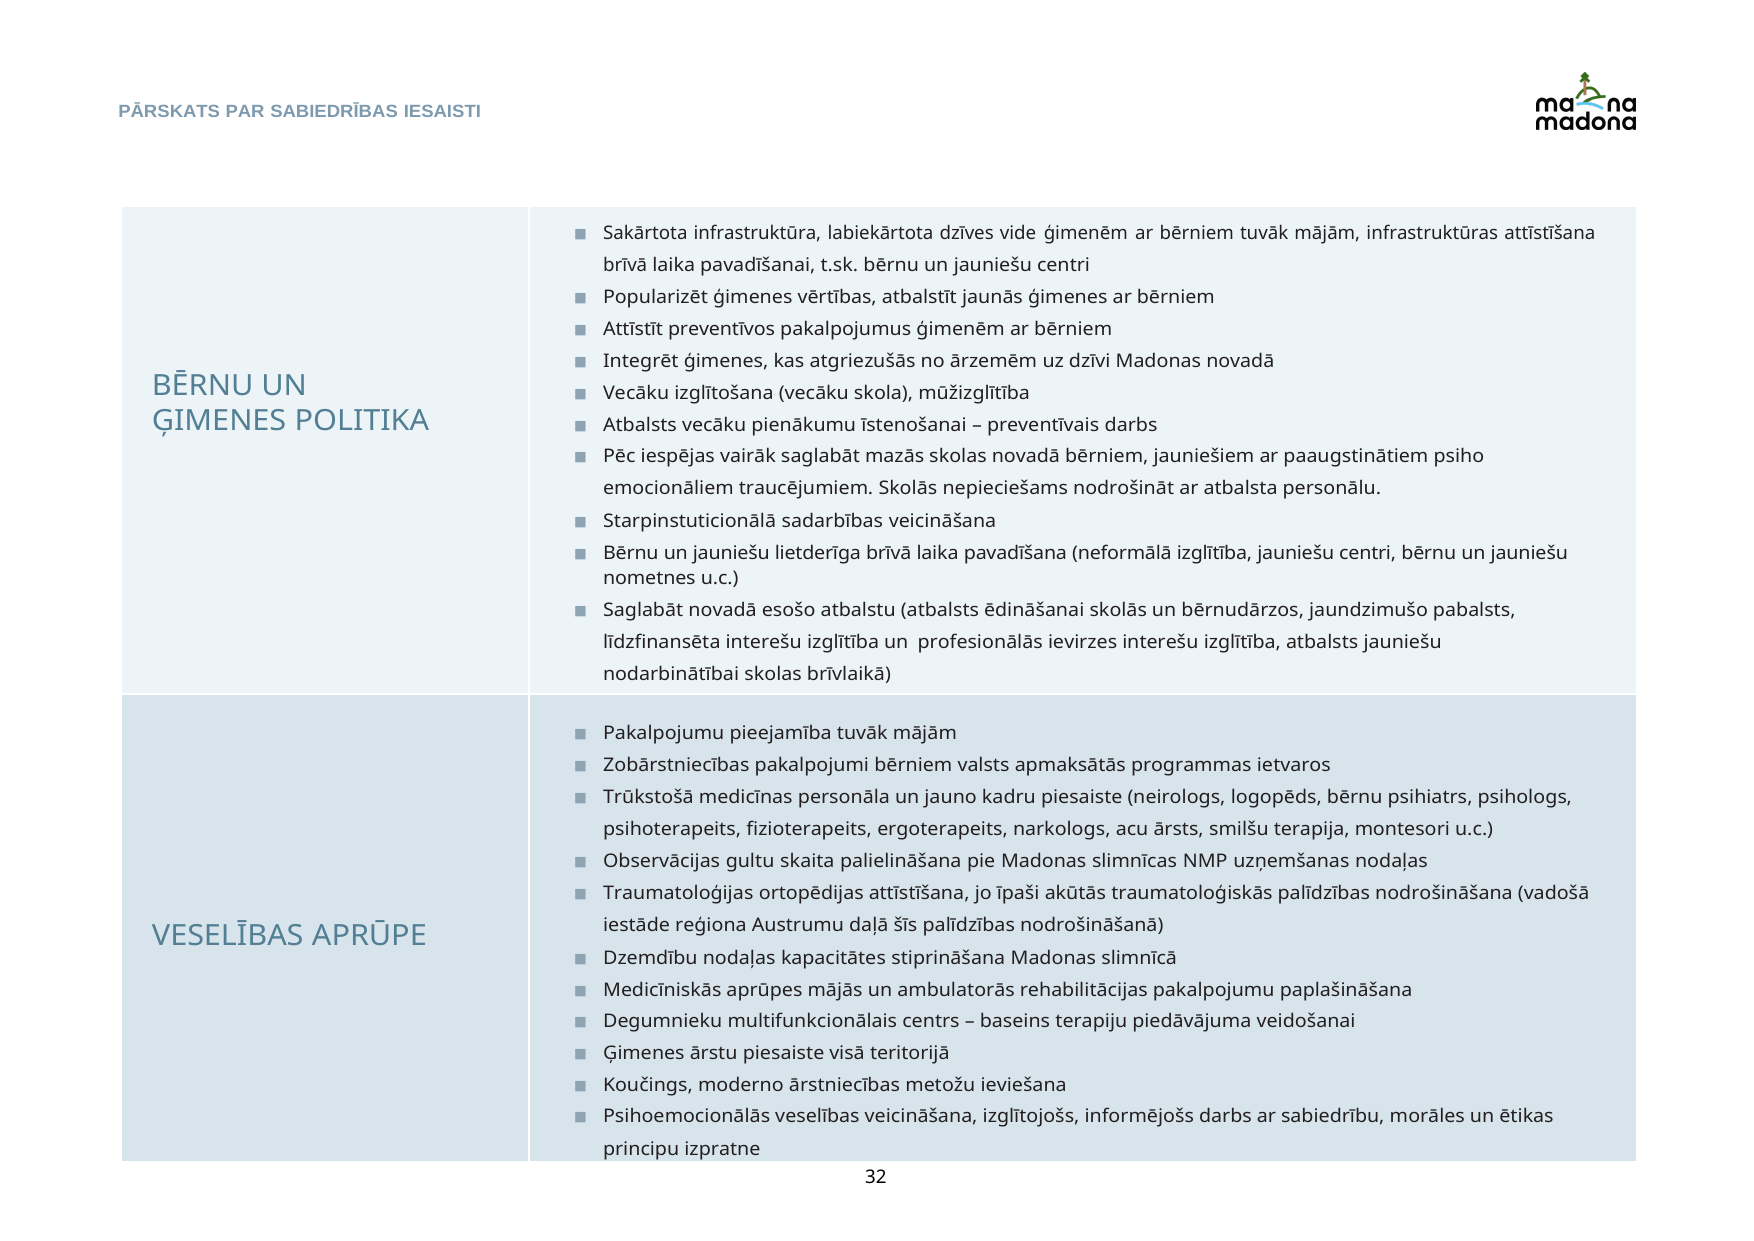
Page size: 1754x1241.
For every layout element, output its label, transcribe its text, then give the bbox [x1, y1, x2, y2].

table_header Sakārtota infrastruktūra, labiekārtota dzīves vide ģimenēm ar bērniem tuvāk mājām, infrastruktūras attīstīšana brīvā laika pavadīšanai, t.sk. bērnu un jauniešu centri Popularizēt ģimenes vērtības, atbalstīt jaunās ģimenes ar bērniem Attīstīt preventīvos pakalpojumus ģimenēm ar bērniem Integrēt ģimenes, kas atgriezušās no ārzemēm uz dzīvi Madonas novadā Vecāku izglītošana (vecāku skola), mūžizglītība Atbalsts vecāku pienākumu īstenošanai – preventīvais darbs Pēc iespējas vairāk saglabāt mazās skolas novadā bērniem, jauniešiem ar paaugstinātiem psiho emocionāliem traucējumiem. Skolās nepieciešams nodrošināt ar atbalsta personālu. Starpinstuticionālā sadarbības veicināšana Bērnu un jauniešu lietderīga brīvā laika pavadīšana (neformālā izglītība, jauniešu centri, bērnu un jauniešu nometnes u.c.) Saglabāt novadā esošo atbalstu (atbalsts ēdināšanai skolās un bērnudārzos, jaundzimušo pabalsts, līdzfinansēta interešu izglītība un profesionālās ievirzes interešu izglītība, atbalsts jauniešu nodarbinātībai skolas brīvlaikā) [530, 207, 1636, 693]
picture [1536, 72, 1636, 130]
table_cell VESELĪBAS APRŪPE [122, 695, 528, 1161]
table_header BĒRNU UN ĢIMENES POLITIKA [122, 207, 528, 693]
